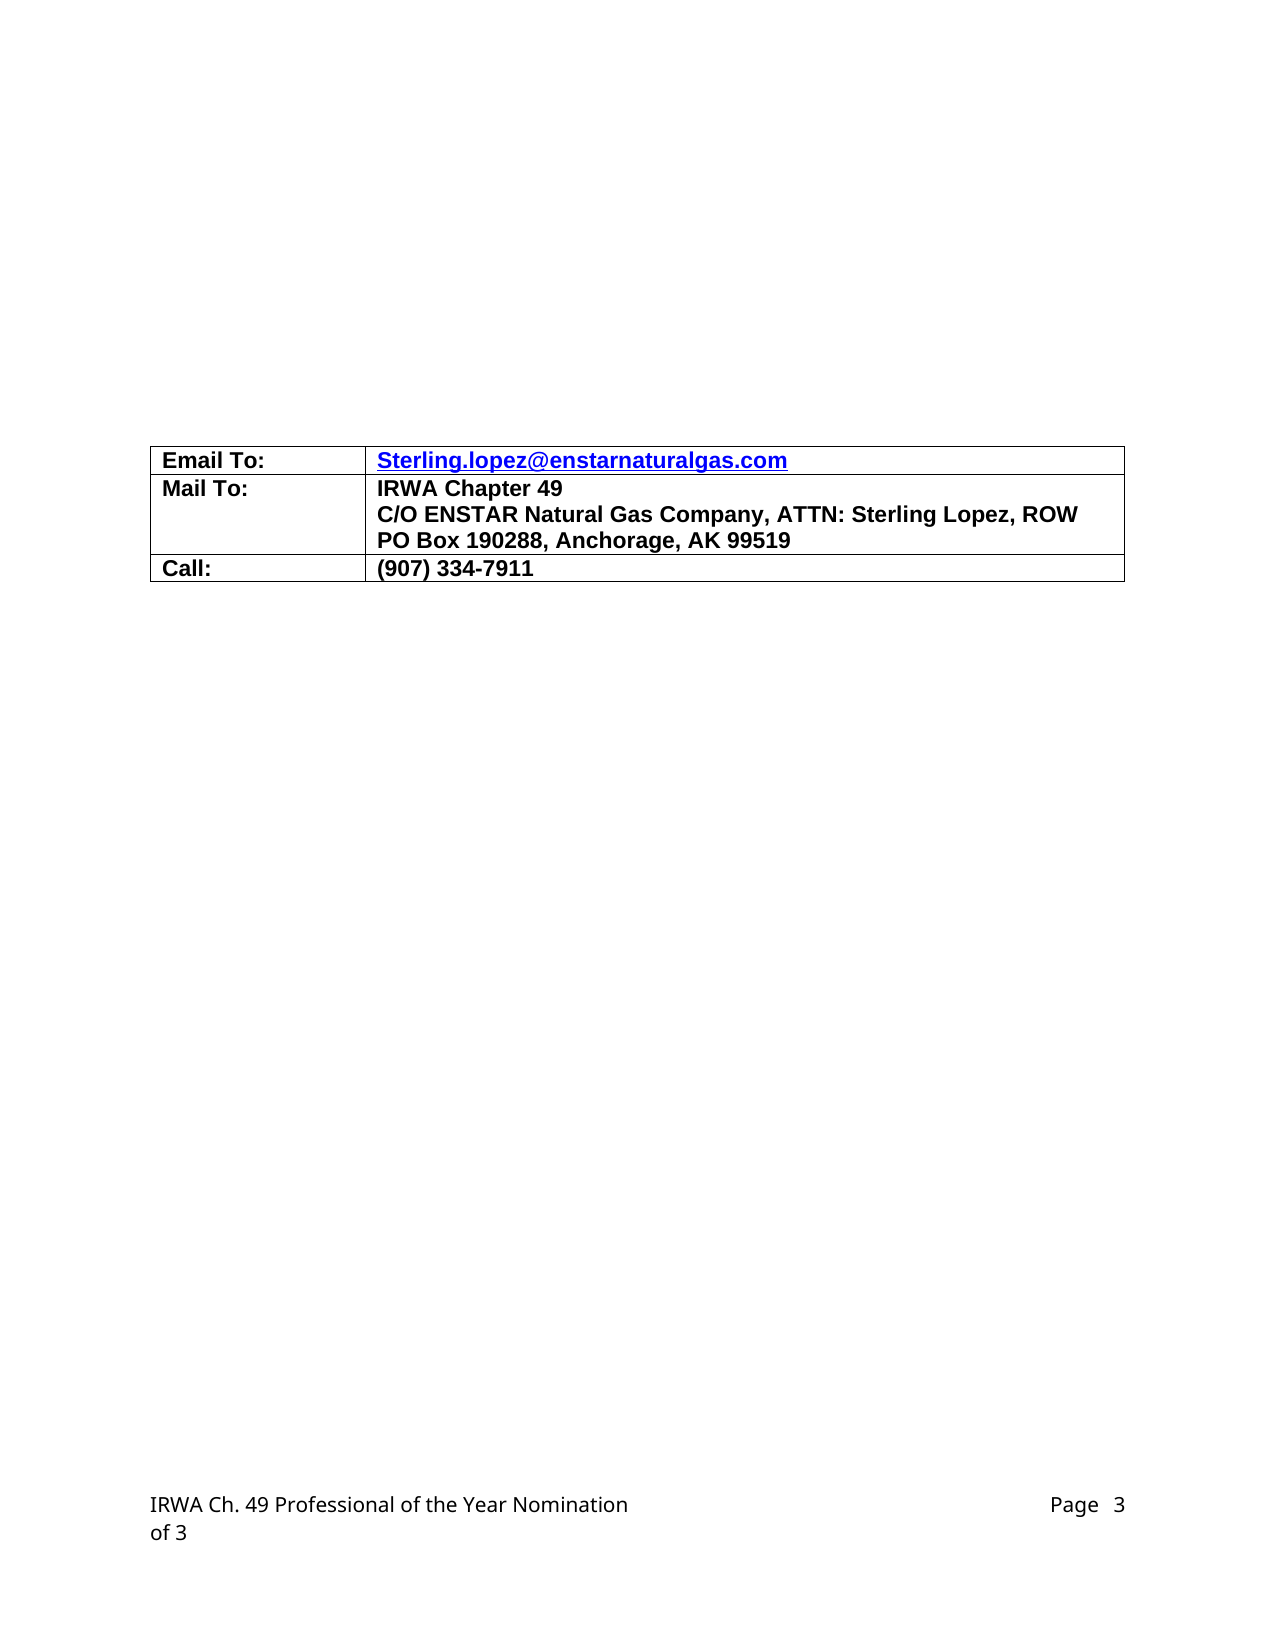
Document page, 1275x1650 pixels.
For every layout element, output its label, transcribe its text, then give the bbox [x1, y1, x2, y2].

table_cell Call: [151, 555, 365, 581]
table_cell (907) 334-7911 [366, 555, 1124, 581]
table_header Sterling.lopez@enstarnaturalgas.com [366, 447, 1124, 473]
table_header Email To: [151, 447, 365, 473]
table_cell Mail To: [151, 475, 365, 553]
table_cell IRWA Chapter 49 C/O ENSTAR Natural Gas Company, ATTN: Sterling Lopez, ROW PO Box 190288, Anchorage, AK 99519 [366, 475, 1124, 553]
